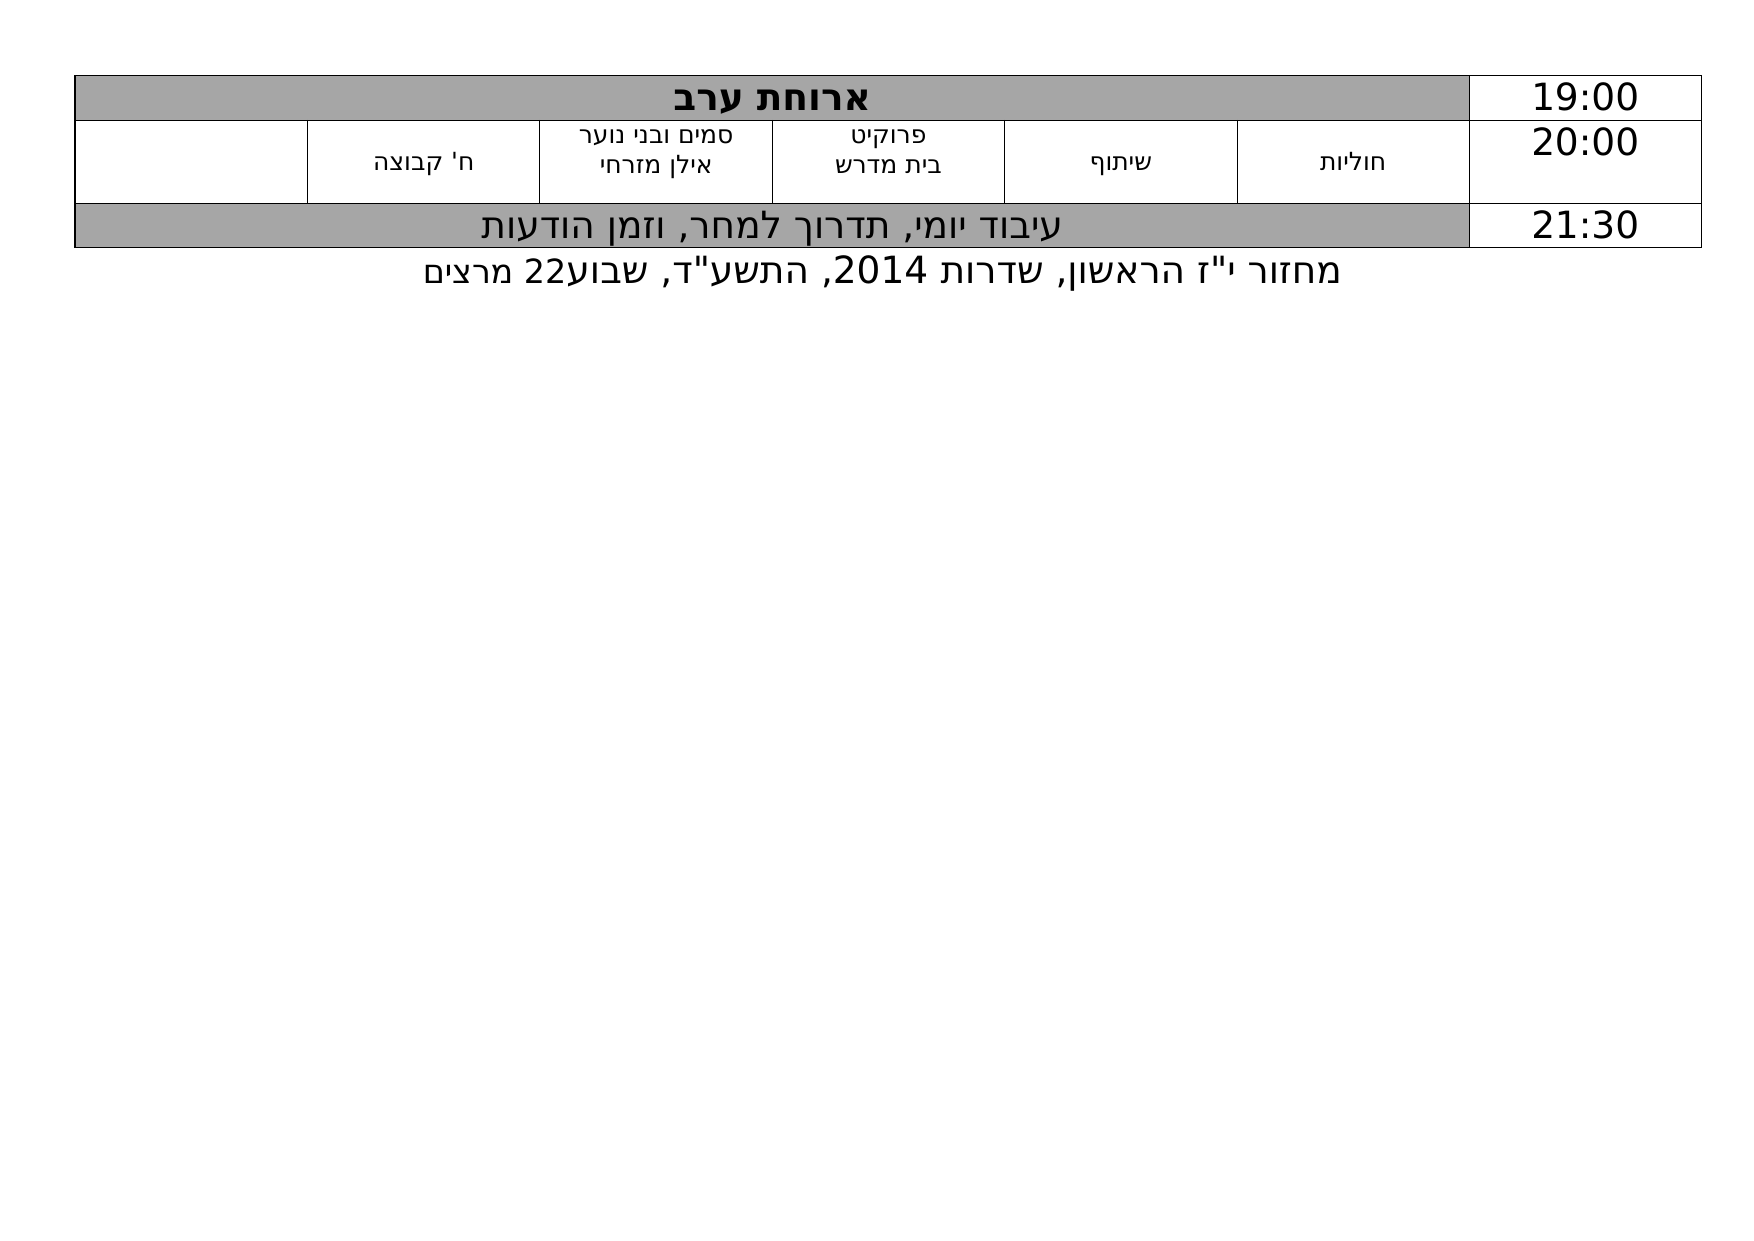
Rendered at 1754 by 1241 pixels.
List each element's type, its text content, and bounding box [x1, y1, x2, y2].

text מחזור י"ז הראשון, שדרות 2014, התשע"ד, שבוע22 מרצים [75, 248, 1679, 292]
table_cell סמים ובני נוער אילן מזרחי [540, 121, 772, 203]
table_cell פרוקיט בית מדרש [773, 121, 1004, 203]
table_cell [76, 121, 307, 203]
table_cell ארוחת ערב [76, 76, 1469, 120]
table_cell 19:00 [1470, 76, 1701, 120]
table_cell 21:30 [1470, 204, 1701, 247]
table_cell 20:00 [1470, 121, 1701, 203]
table_cell ח' קבוצה [308, 121, 539, 203]
table_cell עיבוד יומי, תדרוך למחר, וזמן הודעות [76, 204, 1469, 247]
table_cell שיתוף [1005, 121, 1237, 203]
table_cell חוליות [1238, 121, 1469, 203]
